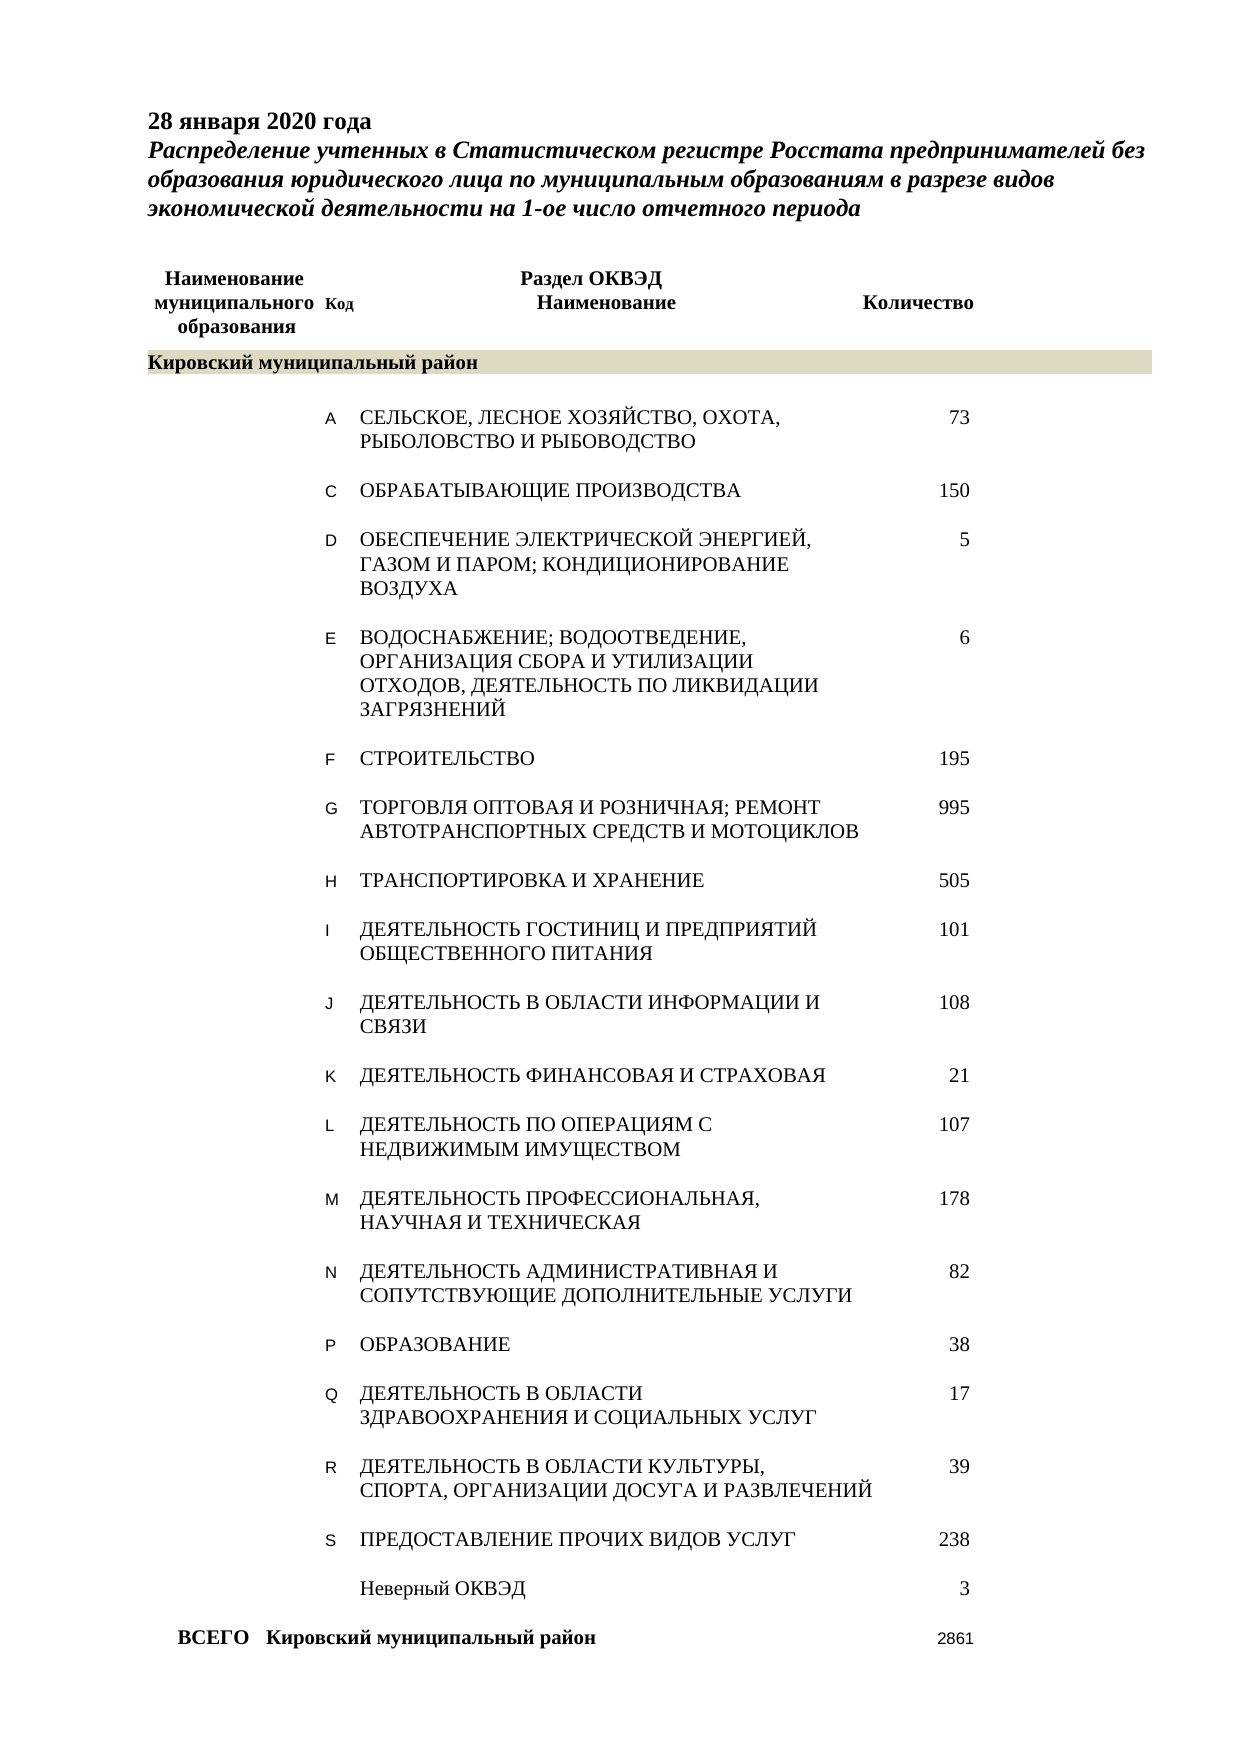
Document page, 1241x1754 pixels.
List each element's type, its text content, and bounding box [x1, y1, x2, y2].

text R ДЕЯТЕЛЬНОСТЬ В ОБЛАСТИ КУЛЬТУРЫ, 39 [148, 1454, 1152, 1478]
text Распределение учтенных в Статистическом регистре Росстата предпринимателей без образования юридического лица по муниципальным образованиям в разрезе видов экономической деятельности на 1-ое число отчетного периода [148, 135, 1152, 221]
text K ДЕЯТЕЛЬНОСТЬ ФИНАНСОВАЯ И СТРАХОВАЯ 21 [148, 1063, 1152, 1087]
text муниципального Код Наименование Количество [148, 290, 1152, 314]
text Q ДЕЯТЕЛЬНОСТЬ В ОБЛАСТИ 17 [148, 1381, 1152, 1405]
text 28 января 2020 года [148, 106, 1152, 135]
text НАУЧНАЯ И ТЕХНИЧЕСКАЯ [148, 1209, 1152, 1234]
text ВОЗДУХА [148, 576, 1152, 599]
text ВСЕГО Кировский муниципальный район 2861 [148, 1625, 1152, 1649]
text Неверный ОКВЭД 3 [148, 1576, 1152, 1600]
text M ДЕЯТЕЛЬНОСТЬ ПРОФЕССИОНАЛЬНАЯ, 178 [148, 1186, 1152, 1209]
text E ВОДОСНАБЖЕНИЕ; ВОДООТВЕДЕНИЕ, 6 [148, 624, 1152, 649]
text F СТРОИТЕЛЬСТВО 195 [148, 746, 1152, 770]
text I ДЕЯТЕЛЬНОСТЬ ГОСТИНИЦ И ПРЕДПРИЯТИЙ 101 [148, 917, 1152, 941]
text P ОБРАЗОВАНИЕ 38 [148, 1332, 1152, 1356]
text H ТРАНСПОРТИРОВКА И ХРАНЕНИЕ 505 [148, 868, 1152, 892]
text СВЯЗИ [148, 1014, 1152, 1038]
text ГАЗОМ И ПАРОМ; КОНДИЦИОНИРОВАНИЕ [148, 551, 1152, 576]
text НЕДВИЖИМЫМ ИМУЩЕСТВОМ [148, 1136, 1152, 1161]
text СПОРТА, ОРГАНИЗАЦИИ ДОСУГА И РАЗВЛЕЧЕНИЙ [148, 1478, 1152, 1502]
text АВТОТРАНСПОРТНЫХ СРЕДСТВ И МОТОЦИКЛОВ [148, 819, 1152, 843]
text ОРГАНИЗАЦИЯ СБОРА И УТИЛИЗАЦИИ [148, 649, 1152, 673]
text Наименование Раздел ОКВЭД [148, 266, 1152, 290]
text D ОБЕСПЕЧЕНИЕ ЭЛЕКТРИЧЕСКОЙ ЭНЕРГИЕЙ, 5 [148, 527, 1152, 551]
text ЗДРАВООХРАНЕНИЯ И СОЦИАЛЬНЫХ УСЛУГ [148, 1405, 1152, 1429]
text S ПРЕДОСТАВЛЕНИЕ ПРОЧИХ ВИДОВ УСЛУГ 238 [148, 1527, 1152, 1551]
text ОБЩЕСТВЕННОГО ПИТАНИЯ [148, 941, 1152, 965]
text L ДЕЯТЕЛЬНОСТЬ ПО ОПЕРАЦИЯМ С 107 [148, 1112, 1152, 1136]
text N ДЕЯТЕЛЬНОСТЬ АДМИНИСТРАТИВНАЯ И 82 [148, 1259, 1152, 1283]
text G ТОРГОВЛЯ ОПТОВАЯ И РОЗНИЧНАЯ; РЕМОНТ 995 [148, 795, 1152, 819]
text образования [148, 314, 1152, 338]
text Кировский муниципальный район [148, 350, 1152, 374]
text СОПУТСТВУЮЩИЕ ДОПОЛНИТЕЛЬНЫЕ УСЛУГИ [148, 1283, 1152, 1307]
text ОТХОДОВ, ДЕЯТЕЛЬНОСТЬ ПО ЛИКВИДАЦИИ [148, 673, 1152, 697]
text ЗАГРЯЗНЕНИЙ [148, 697, 1152, 721]
text J ДЕЯТЕЛЬНОСТЬ В ОБЛАСТИ ИНФОРМАЦИИ И 108 [148, 990, 1152, 1014]
text РЫБОЛОВСТВО И РЫБОВОДСТВО [148, 429, 1152, 453]
text A СЕЛЬСКОЕ, ЛЕСНОЕ ХОЗЯЙСТВО, ОХОТА, 73 [148, 405, 1152, 429]
text C ОБРАБАТЫВАЮЩИЕ ПРОИЗВОДСТВА 150 [148, 478, 1152, 502]
